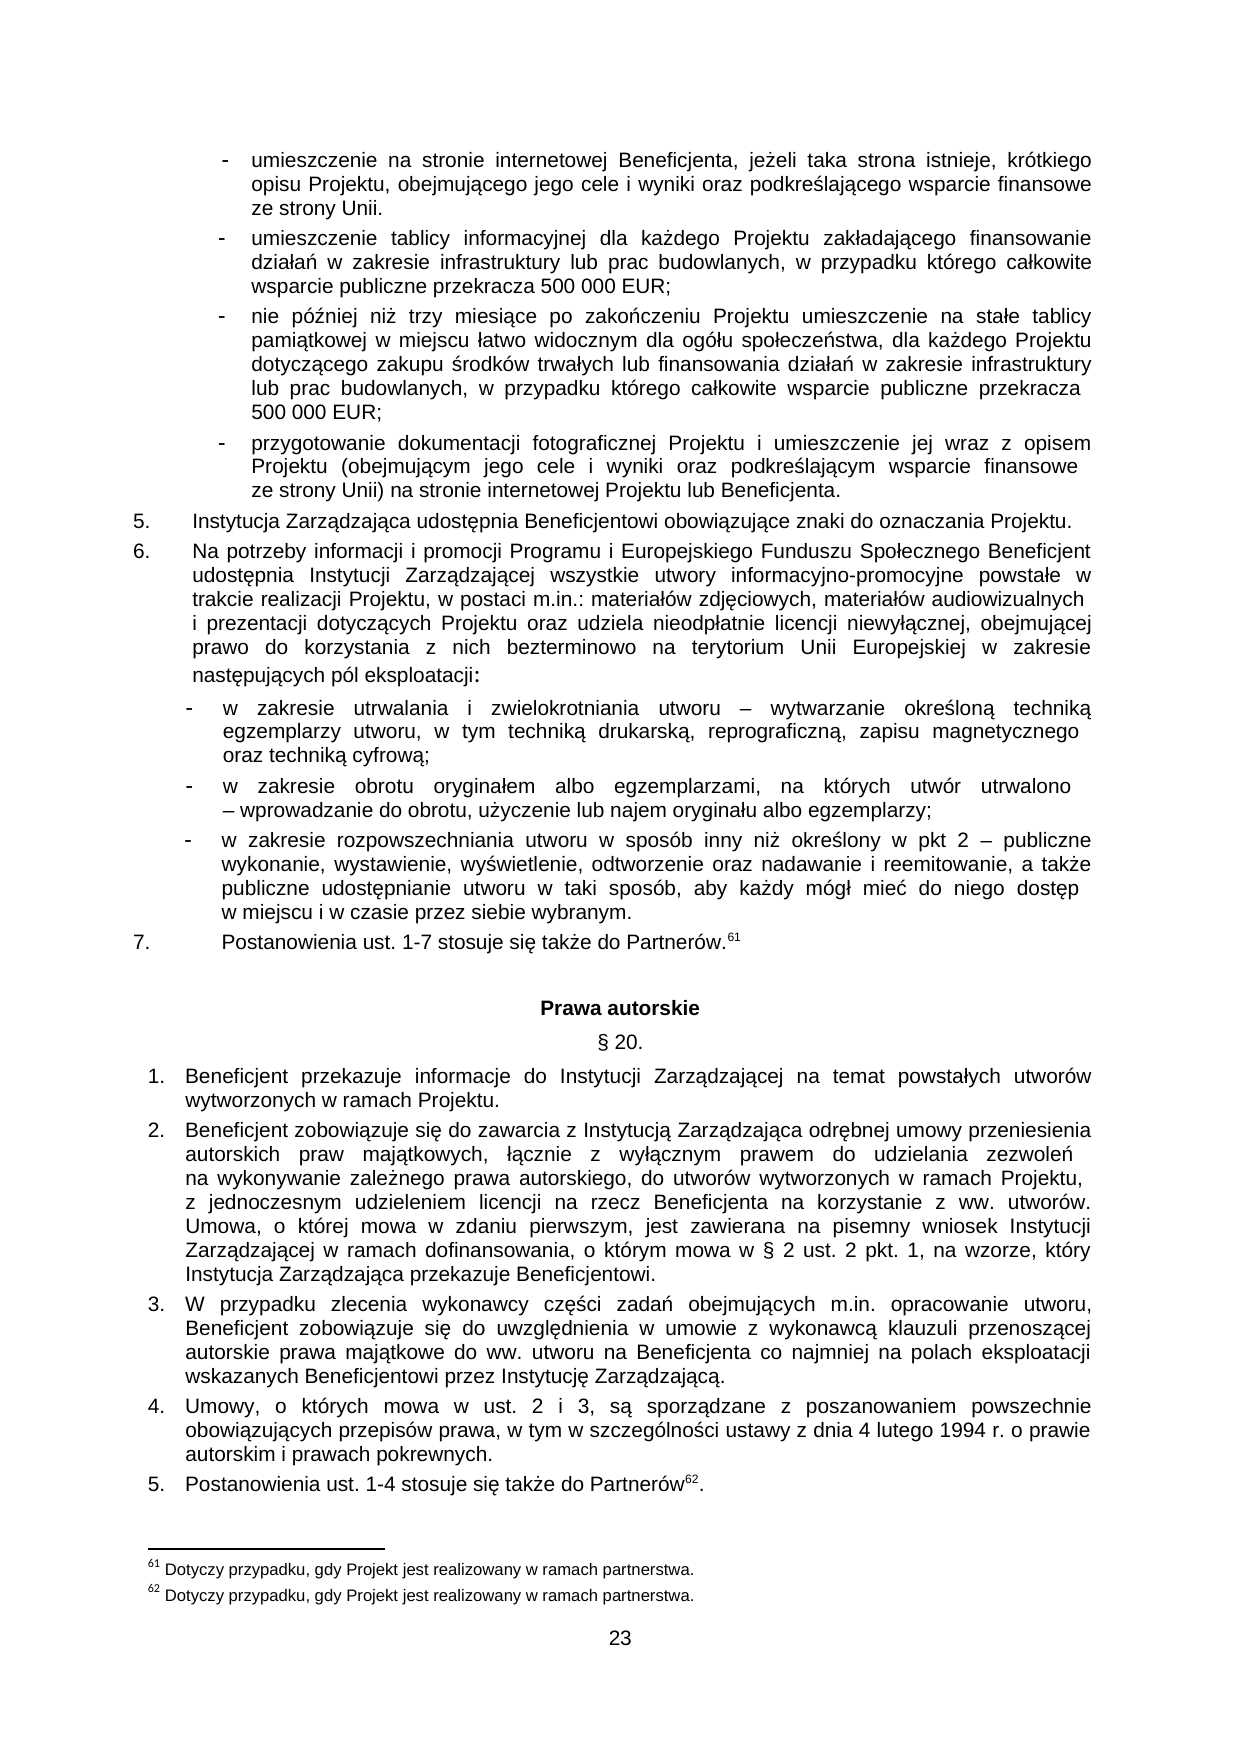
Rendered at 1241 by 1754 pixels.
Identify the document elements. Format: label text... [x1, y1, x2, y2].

list Postanowienia ust. 1-7 stosuje się także do Partnerów. [133, 930, 1092, 954]
list Na potrzeby informacji i promocji Programu i Europejskiego Funduszu Społecznego Beneficjent udostępnia Instytucji Zarządzającej wszystkie utwory informacyjno-promocyjne powstałe w trakcie realizacji Projektu, w postaci m.in.: materiałów zdjęciowych, materiałów audiowizualnych i prezentacji dotyczących Projektu oraz udziela nieodpłatnie licencji niewyłącznej, obejmującej prawo do korzystania z nich bezterminowo na terytorium Unii Europejskiej w zakresie następujących pól eksploatacji: [133, 539, 1092, 689]
list Beneficjent przekazuje informacje do Instytucji Zarządzającej na temat powstałych utworów wytworzonych w ramach Projektu. [148, 1064, 1092, 1112]
list w zakresie rozpowszechniania utworu w sposób inny niż określony w pkt 2 – publiczne wykonanie, wystawienie, wyświetlenie, odtworzenie oraz nadawanie i reemitowanie, a także publiczne udostępnianie utworu w taki sposób, aby każdy mógł mieć do niego dostęp w miejscu i w czasie przez siebie wybranym. [184, 828, 1092, 924]
list Beneficjent zobowiązuje się do zawarcia z Instytucją Zarządzająca odrębnej umowy przeniesienia autorskich praw majątkowych, łącznie z wyłącznym prawem do udzielania zezwoleń na wykonywanie zależnego prawa autorskiego, do utworów wytworzonych w ramach Projektu, z jednoczesnym udzieleniem licencji na rzecz Beneficjenta na korzystanie z ww. utworów. Umowa, o której mowa w zdaniu pierwszym, jest zawierana na pisemny wniosek Instytucji Zarządzającej w ramach dofinansowania, o którym mowa w § 2 ust. 2 pkt. 1, na wzorze, który Instytucja Zarządzająca przekazuje Beneficjentowi. [148, 1118, 1092, 1286]
list w zakresie obrotu oryginałem albo egzemplarzami, na których utwór utrwalono – wprowadzanie do obrotu, użyczenie lub najem oryginału albo egzemplarzy; [186, 773, 1092, 822]
list w zakresie utrwalania i zwielokrotniania utworu – wytwarzanie określoną techniką egzemplarzy utworu, w tym techniką drukarską, reprograficzną, zapisu magnetycznego oraz techniką cyfrową; [186, 695, 1092, 767]
list umieszczenie tablicy informacyjnej dla każdego Projektu zakładającego finansowanie działań w zakresie infrastruktury lub prac budowlanych, w przypadku którego całkowite wsparcie publiczne przekracza 500 000 EUR; [218, 226, 1092, 298]
list umieszczenie na stronie internetowej Beneficjenta, jeżeli taka strona istnieje, krótkiego opisu Projektu, obejmującego jego cele i wyniki oraz podkreślającego wsparcie finansowe ze strony Unii. [222, 148, 1092, 220]
list przygotowanie dokumentacji fotograficznej Projektu i umieszczenie jej wraz z opisem Projektu (obejmującym jego cele i wyniki oraz podkreślającym wsparcie finansowe ze strony Unii) na stronie internetowej Projektu lub Beneficjenta. [218, 430, 1092, 502]
list nie później niż trzy miesiące po zakończeniu Projektu umieszczenie na stałe tablicy pamiątkowej w miejscu łatwo widocznym dla ogółu społeczeństwa, dla każdego Projektu dotyczącego zakupu środków trwałych lub finansowania działań w zakresie infrastruktury lub prac budowlanych, w przypadku którego całkowite wsparcie publiczne przekracza 500 000 EUR; [218, 304, 1092, 424]
text § 20. [148, 1030, 1092, 1054]
list W przypadku zlecenia wykonawcy części zadań obejmujących m.in. opracowanie utworu, Beneficjent zobowiązuje się do uwzględnienia w umowie z wykonawcą klauzuli przenoszącej autorskie prawa majątkowe do ww. utworu na Beneficjenta co najmniej na polach eksploatacji wskazanych Beneficjentowi przez Instytucję Zarządzającą. [148, 1292, 1092, 1388]
text Prawa autorskie [148, 996, 1092, 1020]
list Instytucja Zarządzająca udostępnia Beneficjentowi obowiązujące znaki do oznaczania Projektu. [133, 508, 1092, 532]
list Postanowienia ust. 1-4 stosuje się także do Partnerów. [148, 1472, 1092, 1496]
list Umowy, o których mowa w ust. 2 i 3, są sporządzane z poszanowaniem powszechnie obowiązujących przepisów prawa, w tym w szczególności ustawy z dnia 4 lutego 1994 r. o prawie autorskim i prawach pokrewnych. [148, 1394, 1092, 1466]
